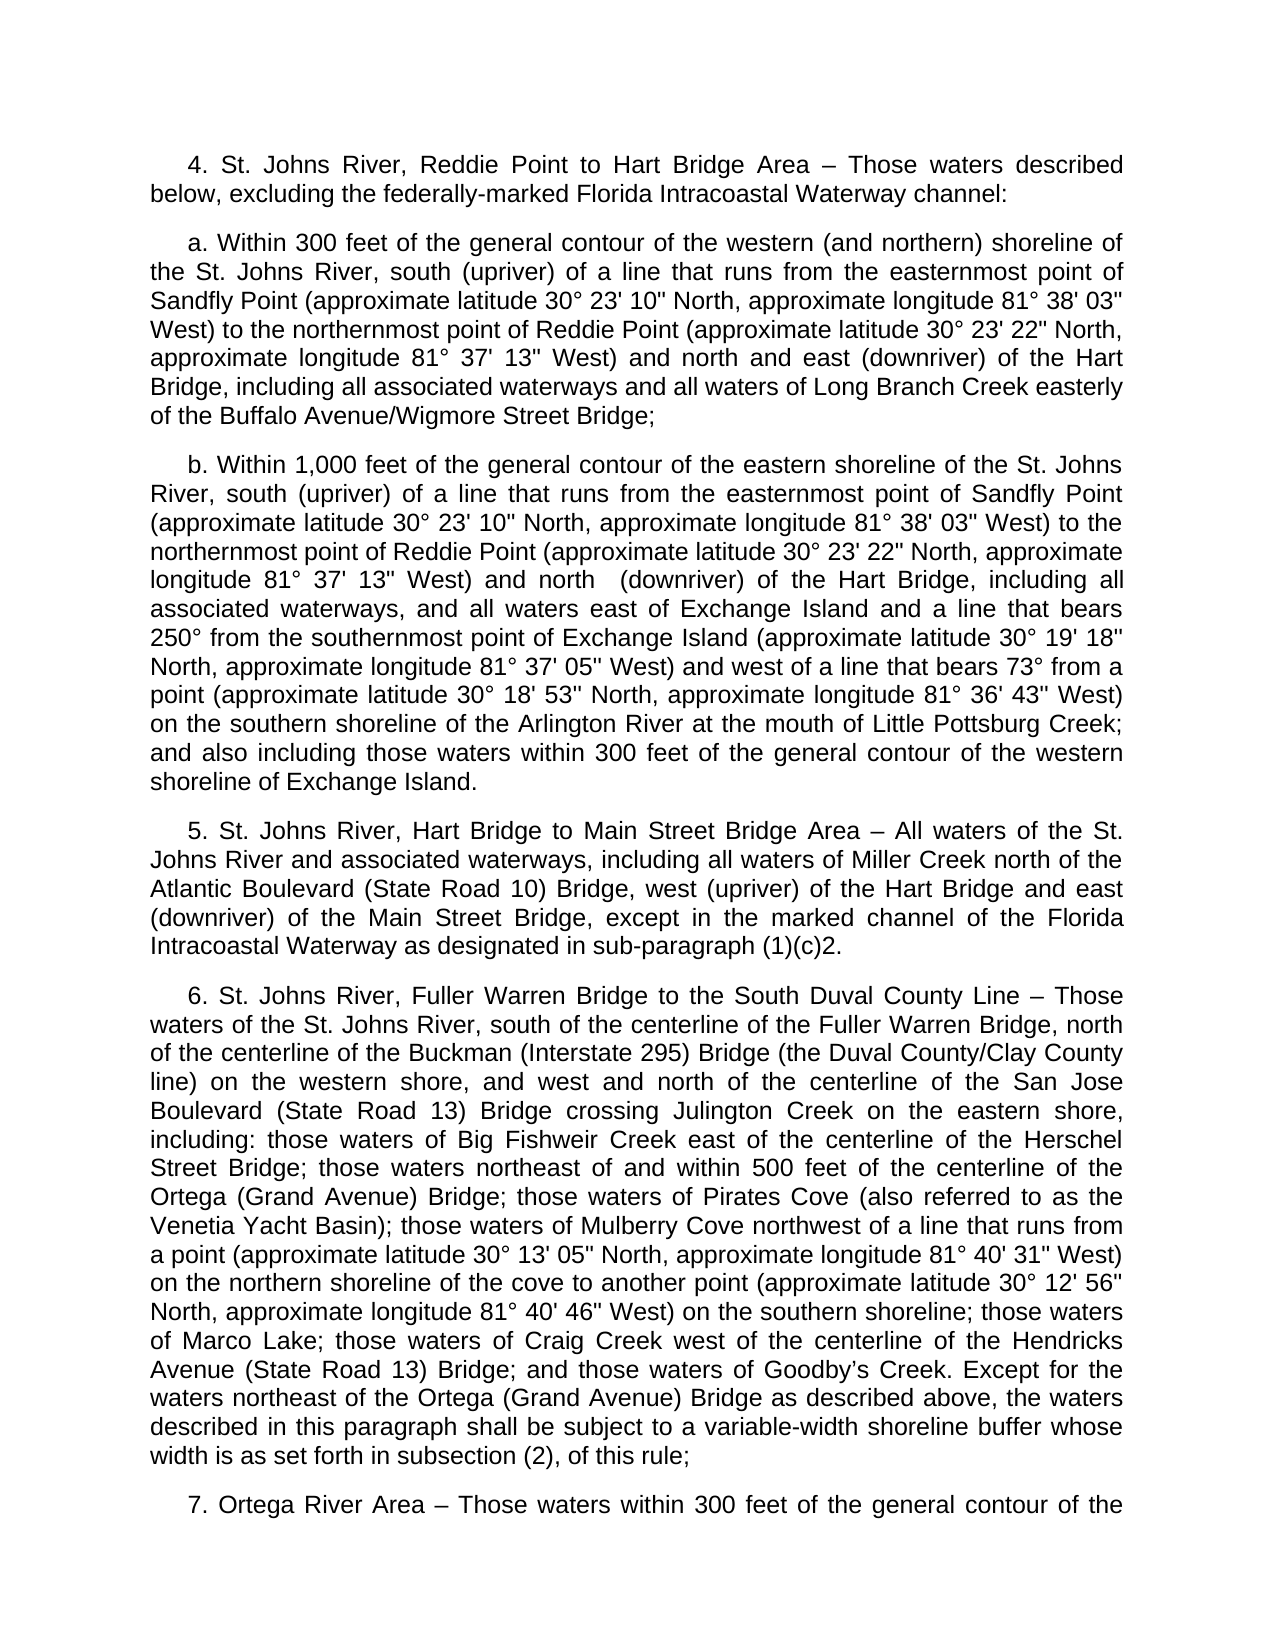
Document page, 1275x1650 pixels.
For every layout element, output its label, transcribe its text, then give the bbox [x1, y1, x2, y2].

text 4. St. Johns River, Reddie Point to Hart Bridge Area – Those waters described below, excluding the federally-marked Florida Intracoastal Waterway channel: [150, 150, 1125, 207]
text 6. St. Johns River, Fuller Warren Bridge to the South Duval County Line – Those waters of the St. Johns River, south of the centerline of the Fuller Warren Bridge, north of the centerline of the Buckman (Interstate 295) Bridge (the Duval County/Clay County line) on the western shore, and west and north of the centerline of the San Jose Boulevard (State Road 13) Bridge crossing Julington Creek on the eastern shore, including: those waters of Big Fishweir Creek east of the centerline of the Herschel Street Bridge; those waters northeast of and within 500 feet of the centerline of the Ortega (Grand Avenue) Bridge; those waters of Pirates Cove (also referred to as the Venetia Yacht Basin); those waters of Mulberry Cove northwest of a line that runs from a point (approximate latitude 30° 13' 05" North, approximate longitude 81° 40' 31" West) on the northern shoreline of the cove to another point (approximate latitude 30° 12' 56" North, approximate longitude 81° 40' 46" West) on the southern shoreline; those waters of Marco Lake; those waters of Craig Creek west of the centerline of the Hendricks Avenue (State Road 13) Bridge; and those waters of Goodby’s Creek. Except for the waters northeast of the Ortega (Grand Avenue) Bridge as described above, the waters described in this paragraph shall be subject to a variable-width shoreline buffer whose width is as set forth in subsection (2), of this rule; [150, 981, 1125, 1469]
text 5. St. Johns River, Hart Bridge to Main Street Bridge Area – All waters of the St. Johns River and associated waterways, including all waters of Miller Creek north of the Atlantic Boulevard (State Road 10) Bridge, west (upriver) of the Hart Bridge and east (downriver) of the Main Street Bridge, except in the marked channel of the Florida Intracoastal Waterway as designated in sub-paragraph (1)(c)2. [150, 816, 1125, 960]
text a. Within 300 feet of the general contour of the western (and northern) shoreline of the St. Johns River, south (upriver) of a line that runs from the easternmost point of Sandfly Point (approximate latitude 30° 23' 10" North, approximate longitude 81° 38' 03" West) to the northernmost point of Reddie Point (approximate latitude 30° 23' 22" North, approximate longitude 81° 37' 13" West) and north and east (downriver) of the Hart Bridge, including all associated waterways and all waters of Long Branch Creek easterly of the Buffalo Avenue/Wigmore Street Bridge; [150, 228, 1125, 429]
text b. Within 1,000 feet of the general contour of the eastern shoreline of the St. Johns River, south (upriver) of a line that runs from the easternmost point of Sandfly Point (approximate latitude 30° 23' 10" North, approximate longitude 81° 38' 03" West) to the northernmost point of Reddie Point (approximate latitude 30° 23' 22" North, approximate longitude 81° 37' 13" West) and north (downriver) of the Hart Bridge, including all associated waterways, and all waters east of Exchange Island and a line that bears 250° from the southernmost point of Exchange Island (approximate latitude 30° 19' 18'' North, approximate longitude 81° 37' 05'' West) and west of a line that bears 73° from a point (approximate latitude 30° 18' 53'' North, approximate longitude 81° 36' 43'' West) on the southern shoreline of the Arlington River at the mouth of Little Pottsburg Creek; and also including those waters within 300 feet of the general contour of the western shoreline of Exchange Island. [150, 450, 1125, 795]
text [150, 1490, 1125, 1519]
